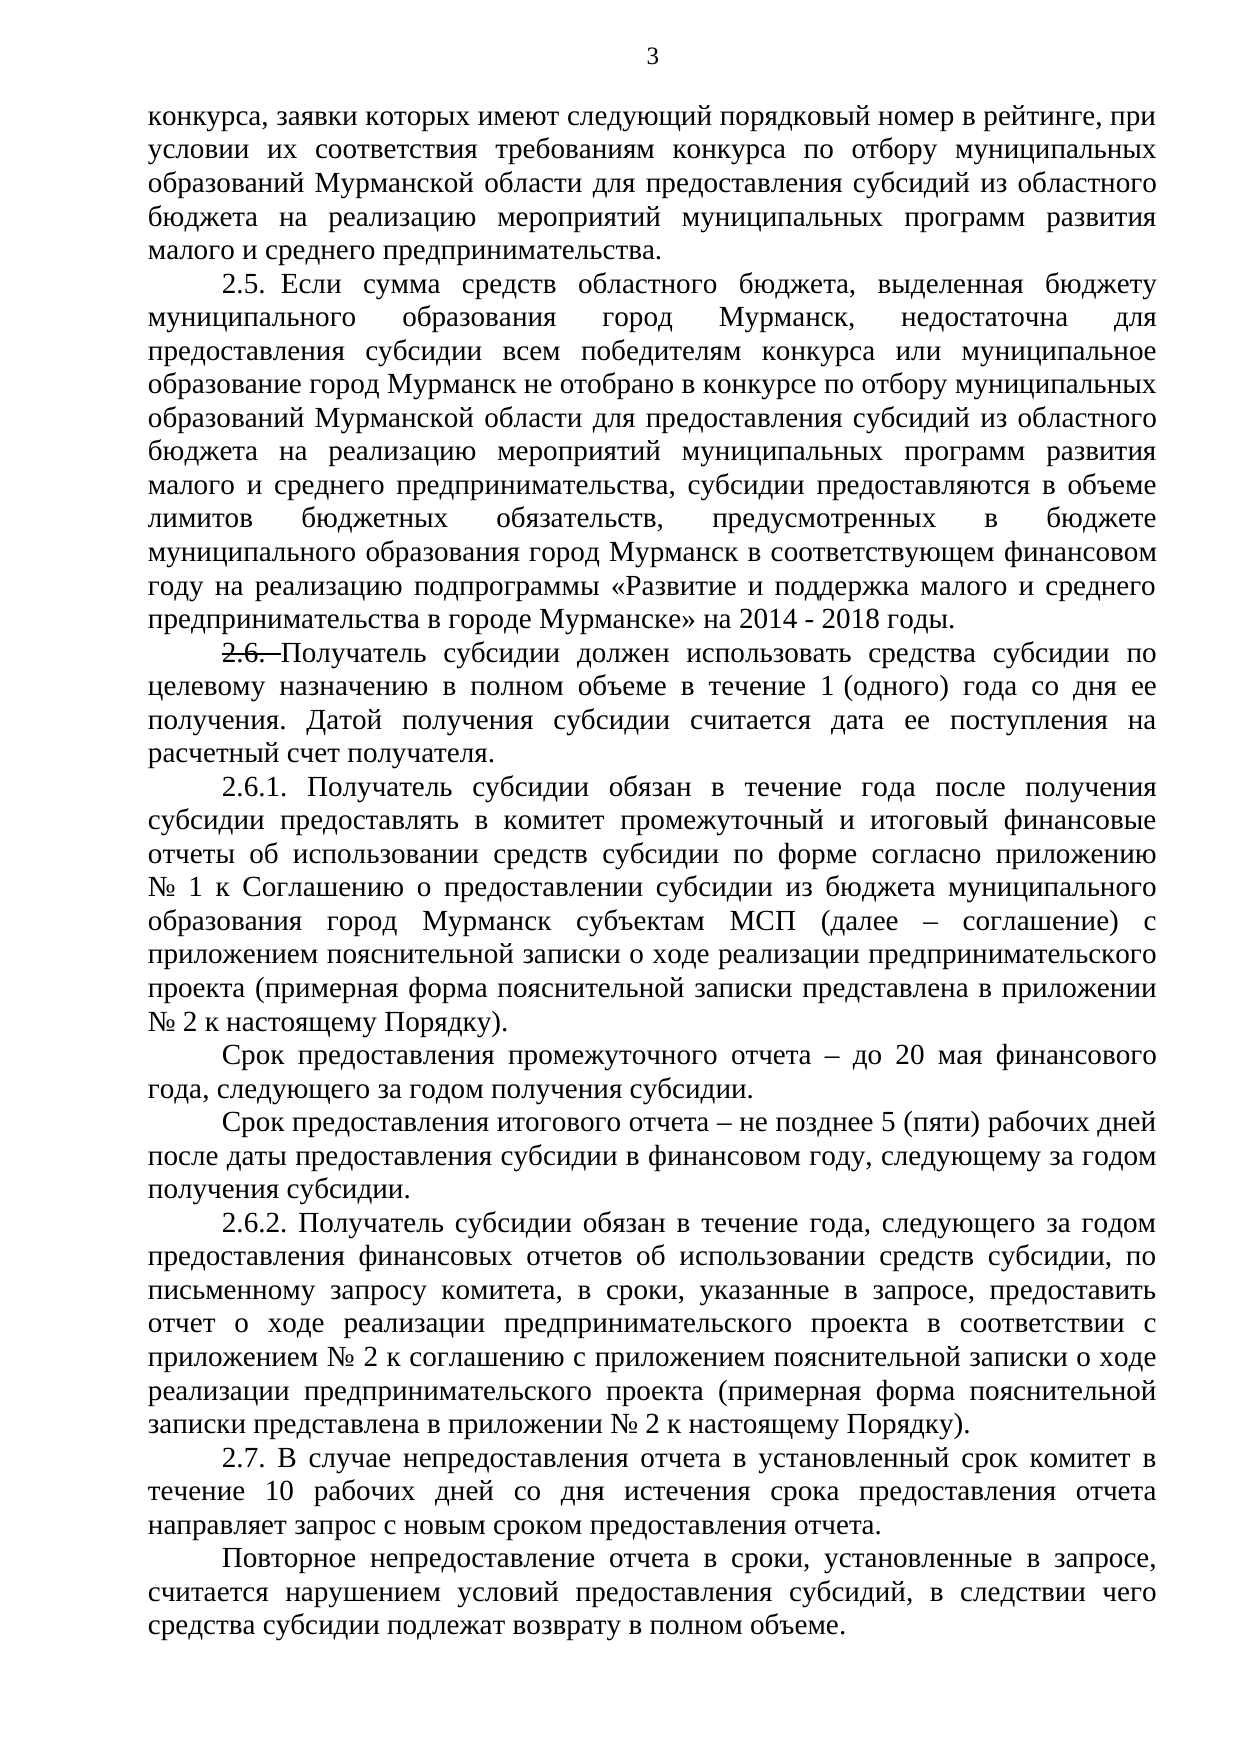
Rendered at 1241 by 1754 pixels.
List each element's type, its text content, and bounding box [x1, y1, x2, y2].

text 2.6.2. Получатель субсидии обязан в течение года, следующего за годом предоставления финансовых отчетов об использовании средств субсидии, по письменному запросу комитета, в сроки, указанные в запросе, предоставить отчет о ходе реализации предпринимательского проекта в соответствии с приложением № 2 к соглашению с приложением пояснительной записки о ходе реализации предпринимательского проекта (примерная форма пояснительной записки представлена в приложении № 2 к настоящему Порядку). [148, 1205, 1157, 1440]
text 2.6.1. Получатель субсидии обязан в течение года после получения субсидии предоставлять в комитет промежуточный и итоговый финансовые отчеты об использовании средств субсидии по форме согласно приложению № 1 к Соглашению о предоставлении субсидии из бюджета муниципального образования город Мурманск субъектам МСП (далее – соглашение) с приложением пояснительной записки о ходе реализации предпринимательского проекта (примерная форма пояснительной записки представлена в приложении № 2 к настоящему Порядку). [148, 769, 1157, 1037]
list Получатель субсидии должен использовать средства субсидии по целевому назначению в полном объеме в течение 1 (одного) года со дня ее получения. Датой получения субсидии считается дата ее поступления на расчетный счет получателя. [148, 635, 1157, 769]
list Если сумма средств областного бюджета, выделенная бюджету муниципального образования город Мурманск, недостаточна для предоставления субсидии всем победителям конкурса или муниципальное образование город Мурманск не отобрано в конкурсе по отбору муниципальных образований Мурманской области для предоставления субсидий из областного бюджета на реализацию мероприятий муниципальных программ развития малого и среднего предпринимательства, субсидии предоставляются в объеме лимитов бюджетных обязательств, предусмотренных в бюджете муниципального образования город Мурманск в соответствующем финансовом году на реализацию подпрограммы «Развитие и поддержка малого и среднего предпринимательства в городе Мурманске» на 2014 - 2018 годы. [148, 266, 1157, 635]
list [148, 98, 1157, 266]
text Срок предоставления итогового отчета – не позднее 5 (пяти) рабочих дней после даты предоставления субсидии в финансовом году, следующему за годом получения субсидии. [148, 1104, 1157, 1205]
text Повторное непредоставление отчета в сроки, установленные в запросе, считается нарушением условий предоставления субсидий, в следствии чего средства субсидии подлежат возврату в полном объеме. [148, 1540, 1157, 1641]
text Срок предоставления промежуточного отчета – до 20 мая финансового года, следующего за годом получения субсидии. [148, 1037, 1157, 1104]
text 2.7. В случае непредоставления отчета в установленный срок комитет в течение 10 рабочих дней со дня истечения срока предоставления отчета направляет запрос с новым сроком предоставления отчета. [148, 1440, 1157, 1540]
